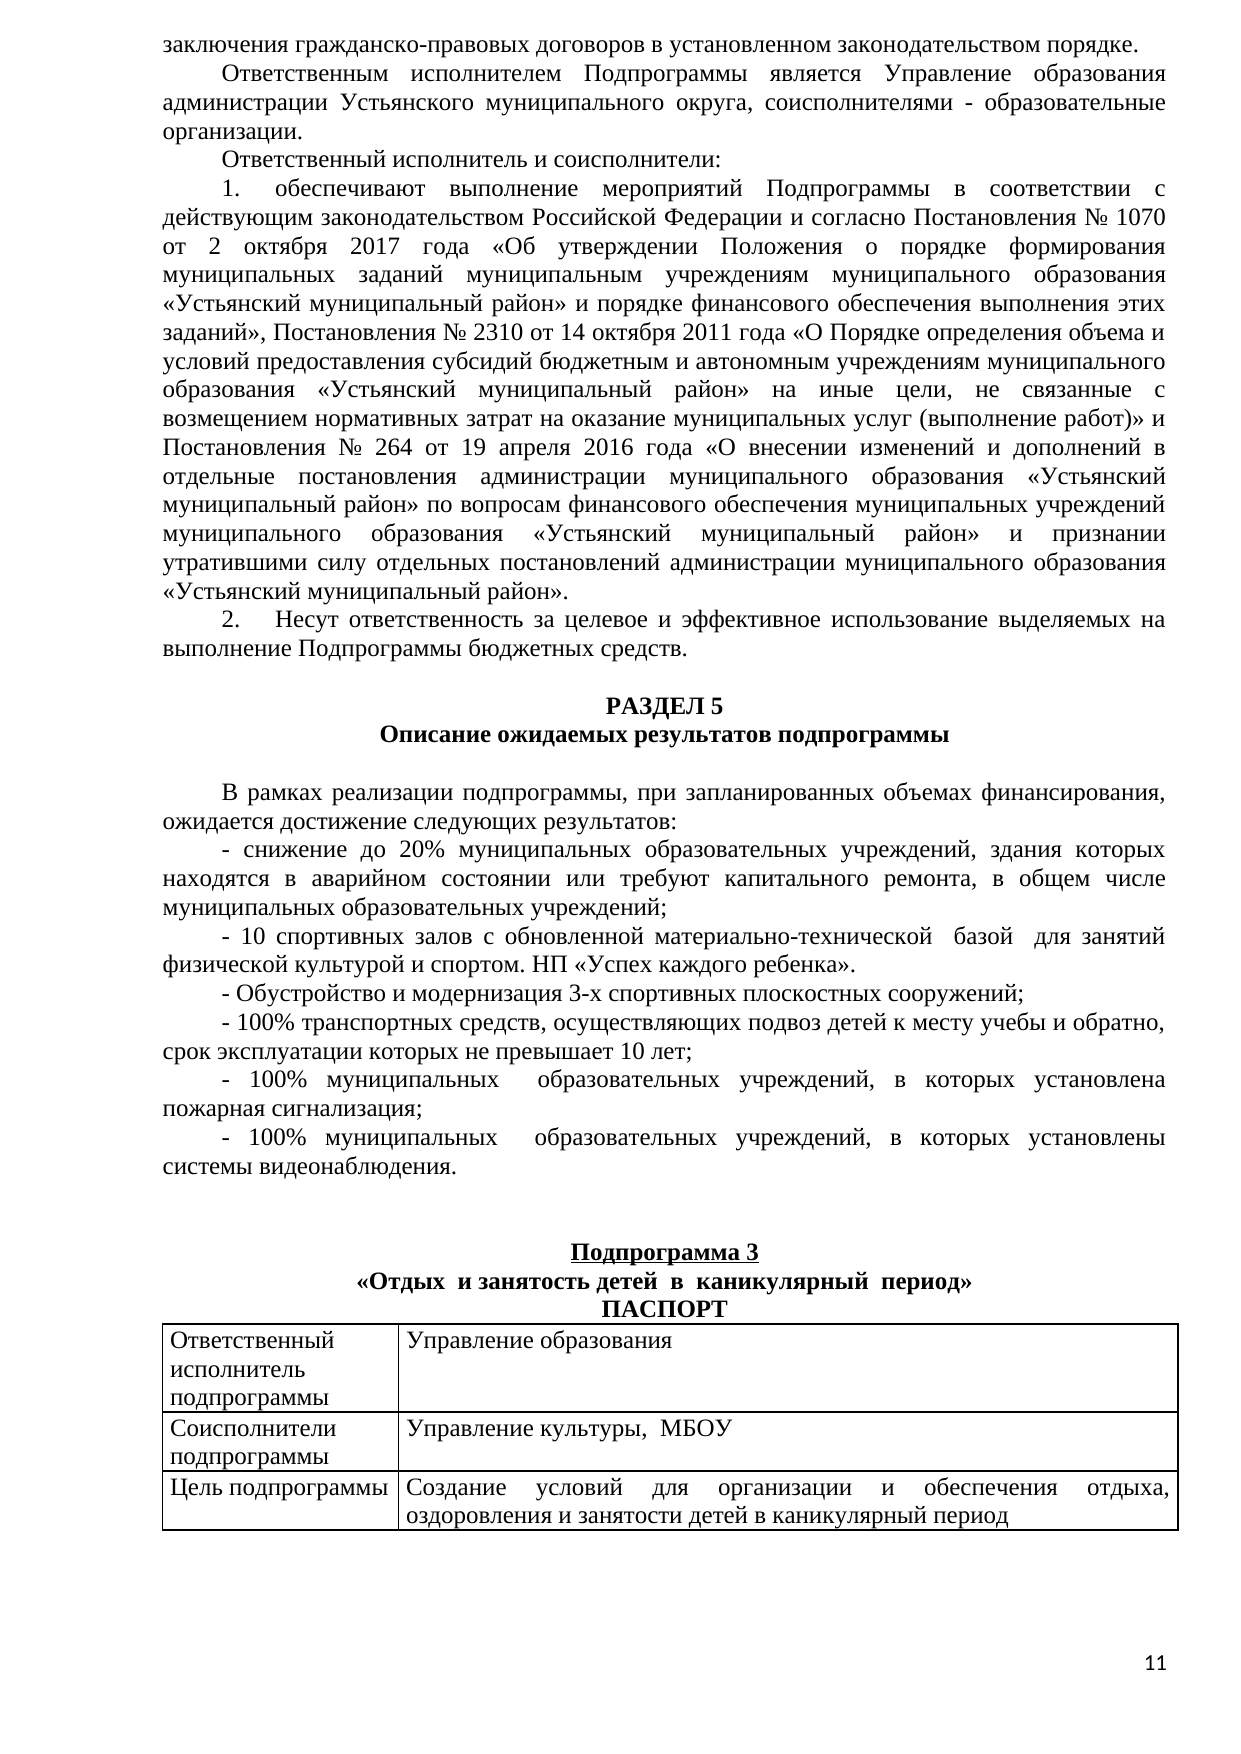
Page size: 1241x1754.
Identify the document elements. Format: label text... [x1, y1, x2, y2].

text РАЗДЕЛ 5 [162, 691, 1167, 719]
table_cell Соисполнители подпрограммы [163, 1413, 398, 1470]
table_header Ответственный исполнитель подпрограммы [163, 1325, 398, 1411]
table_cell Цель подпрограммы [163, 1472, 398, 1529]
table_header Управление образования [399, 1325, 1177, 1411]
text Подпрограмма 3 [162, 1237, 1167, 1266]
text - Обустройство и модернизация 3-х спортивных плоскостных сооружений; [162, 978, 1167, 1007]
text - 100% транспортных средств, осуществляющих подвоз детей к месту учебы и обратно, срок эксплуатации которых не превышает 10 лет; [162, 1007, 1167, 1064]
text - 100% муниципальных образовательных учреждений, в которых установлена пожарная сигнализация; [162, 1064, 1167, 1122]
text ПАСПОРТ [162, 1294, 1167, 1323]
text Ответственным исполнителем Подпрограммы является Управление образования администрации Устьянского муниципального округа, соисполнителями - образовательные организации. [162, 58, 1167, 144]
text - 100% муниципальных образовательных учреждений, в которых установлены системы видеонаблюдения. [162, 1122, 1167, 1179]
list Несут ответственность за целевое и эффективное использование выделяемых на выполнение Подпрограммы бюджетных средств. [162, 604, 1167, 662]
text Ответственный исполнитель и соисполнители: [162, 144, 1167, 173]
text - 10 спортивных залов с обновленной материально-технической базой для занятий физической культурой и спортом. НП «Успех каждого ребенка». [162, 921, 1167, 978]
text «Отдых и занятость детей в каникулярный период» [162, 1266, 1167, 1294]
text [162, 29, 1167, 58]
table_cell Управление культуры, МБОУ [399, 1413, 1177, 1470]
table_cell Создание условий для организации и обеспечения отдыха, оздоровления и занятости детей в каникулярный период [399, 1472, 1177, 1529]
list обеспечивают выполнение мероприятий Подпрограммы в соответствии с действующим законодательством Российской Федерации и согласно Постановления № 1070 от 2 октября 2017 года «Об утверждении Положения о порядке формирования муниципальных заданий муниципальным учреждениям муниципального образования «Устьянский муниципальный район» и порядке финансового обеспечения выполнения этих заданий», Постановления № 2310 от 14 октября 2011 года «О Порядке определения объема и условий предоставления субсидий бюджетным и автономным учреждениям муниципального образования «Устьянский муниципальный район» на иные цели, не связанные с возмещением нормативных затрат на оказание муниципальных услуг (выполнение работ)» и Постановления № 264 от 19 апреля 2016 года «О внесении изменений и дополнений в отдельные постановления администрации муниципального образования «Устьянский муниципальный район» по вопросам финансового обеспечения муниципальных учреждений муниципального образования «Устьянский муниципальный район» и признании утратившими силу отдельных постановлений администрации муниципального образования «Устьянский муниципальный район». [162, 173, 1167, 604]
text В рамках реализации подпрограммы, при запланированных объемах финансирования, ожидается достижение следующих результатов: [162, 777, 1167, 834]
text - снижение до 20% муниципальных образовательных учреждений, здания которых находятся в аварийном состоянии или требуют капитального ремонта, в общем числе муниципальных образовательных учреждений; [162, 834, 1167, 921]
text Описание ожидаемых результатов подпрограммы [162, 719, 1167, 748]
